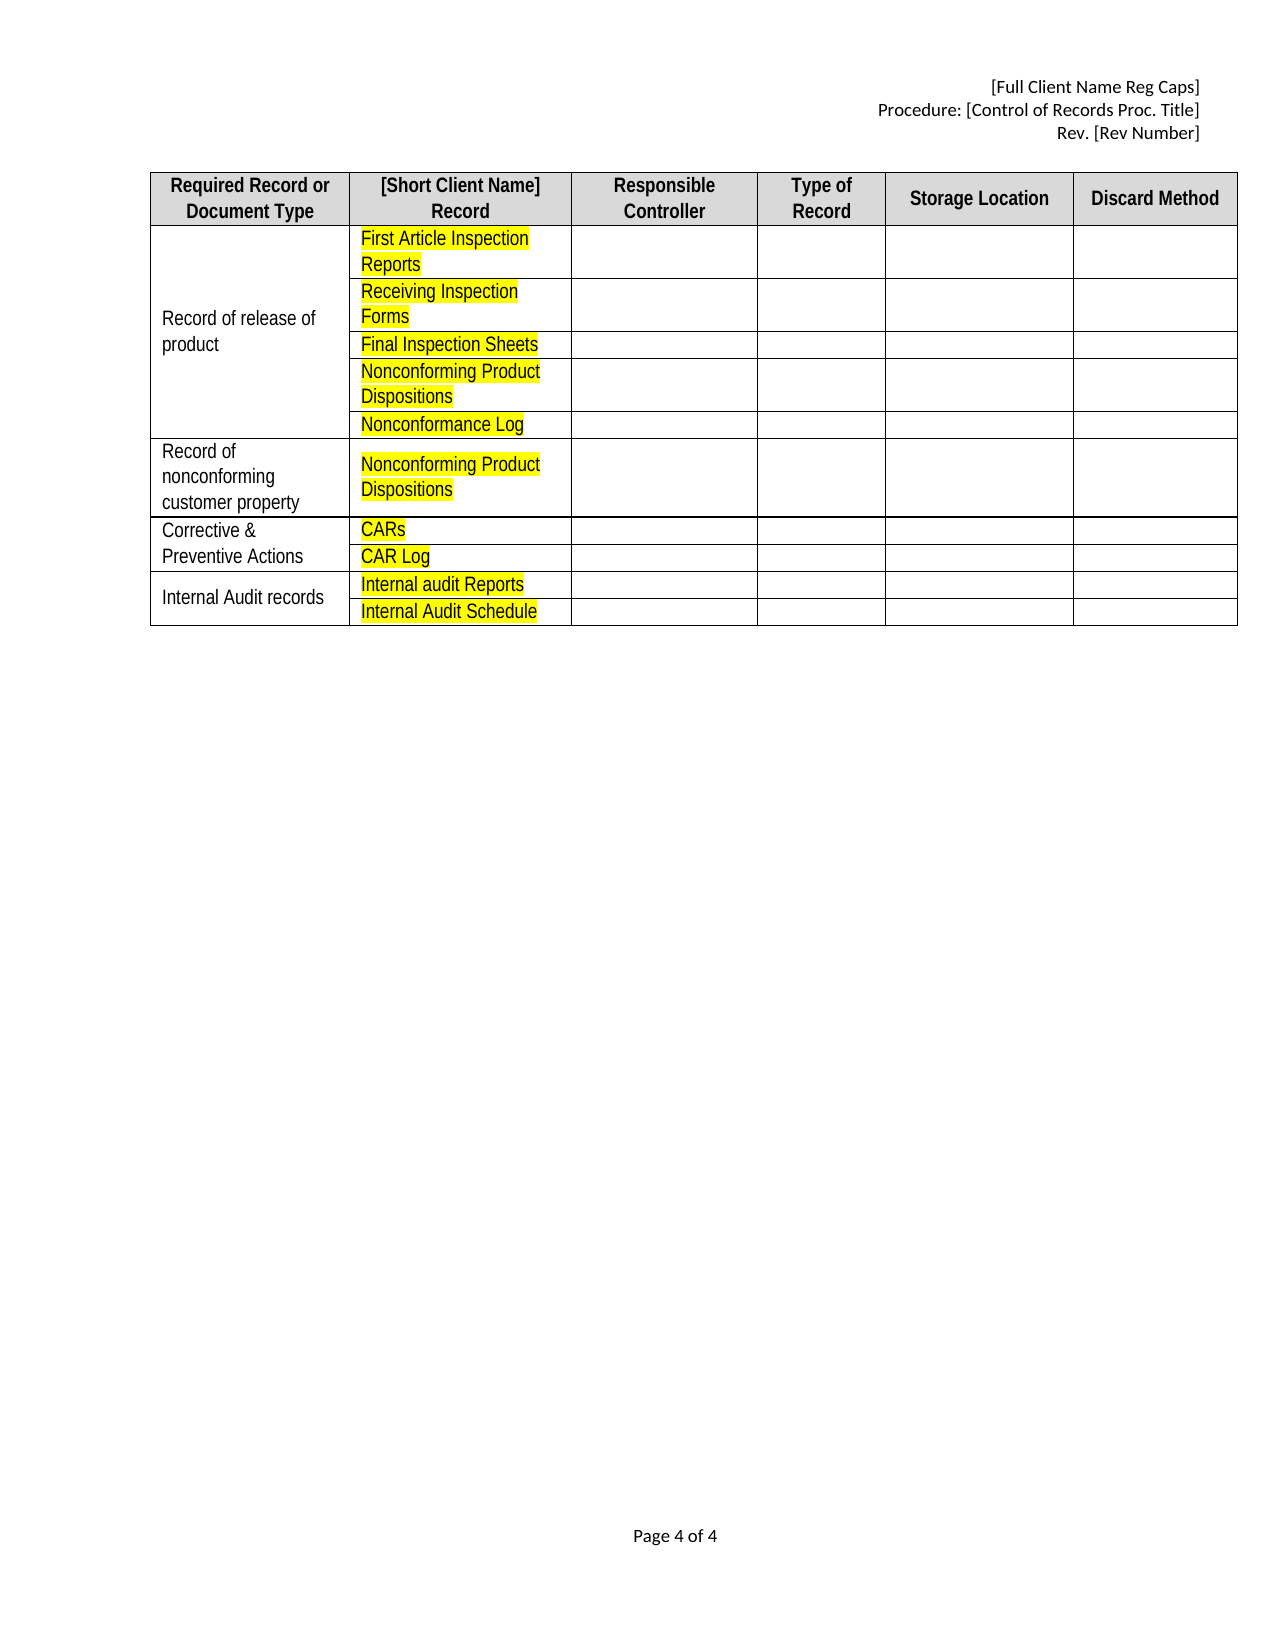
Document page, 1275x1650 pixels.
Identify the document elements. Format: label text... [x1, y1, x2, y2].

table_cell [1074, 572, 1237, 598]
table_cell [758, 332, 885, 358]
table_header [Short Client Name] Record [350, 173, 571, 225]
table_cell Record of release of product [151, 226, 349, 438]
table_cell [1074, 359, 1237, 411]
table_cell Nonconforming Product Dispositions [350, 359, 571, 411]
table_cell [1074, 412, 1237, 438]
table_cell [1074, 599, 1237, 625]
table_cell [886, 332, 1073, 358]
table_cell First Article Inspection Reports [350, 226, 571, 278]
table_cell [1074, 518, 1237, 543]
table_header Type of Record [758, 173, 885, 225]
table_cell [886, 359, 1073, 411]
table_cell Nonconforming Product Dispositions [350, 439, 571, 516]
table_cell Internal Audit Schedule [350, 599, 571, 625]
table_cell [886, 439, 1073, 516]
table_cell Final Inspection Sheets [350, 332, 571, 358]
table_cell [572, 332, 757, 358]
table_cell [886, 518, 1073, 543]
table_cell [886, 572, 1073, 598]
table_cell [758, 412, 885, 438]
table_header Required Record or Document Type [151, 173, 349, 225]
table_header Storage Location [886, 173, 1073, 225]
table_cell [1074, 226, 1237, 278]
table_cell [572, 412, 757, 438]
table_header Responsible Controller [572, 173, 757, 225]
table_cell [758, 226, 885, 278]
table_cell [758, 599, 885, 625]
table_cell [572, 599, 757, 625]
table_cell Receiving Inspection Forms [350, 279, 571, 331]
table_cell Corrective & Preventive Actions [151, 518, 349, 571]
table_cell Record of nonconforming customer property [151, 439, 349, 516]
table_cell [572, 359, 757, 411]
table_cell [886, 545, 1073, 571]
table_cell [758, 572, 885, 598]
table_cell [758, 279, 885, 331]
table_cell [572, 518, 757, 543]
table_cell [572, 572, 757, 598]
table_cell [1074, 332, 1237, 358]
table_cell [758, 439, 885, 516]
table_cell [1074, 545, 1237, 571]
table_cell [758, 545, 885, 571]
table_cell Nonconformance Log [350, 412, 571, 438]
table_cell CAR Log [350, 545, 571, 571]
table_cell [572, 226, 757, 278]
table_cell [1074, 279, 1237, 331]
table_header Discard Method [1074, 173, 1237, 225]
table_cell [758, 359, 885, 411]
table_cell [886, 226, 1073, 278]
table_cell [1074, 439, 1237, 516]
table_cell [572, 279, 757, 331]
table_cell [572, 545, 757, 571]
table_cell [886, 599, 1073, 625]
table_cell CARs [350, 518, 571, 543]
table_cell Internal Audit records [151, 572, 349, 625]
table_cell [886, 279, 1073, 331]
table_cell [572, 439, 757, 516]
table_cell Internal audit Reports [350, 572, 571, 598]
table_cell [886, 412, 1073, 438]
table_cell [758, 518, 885, 543]
